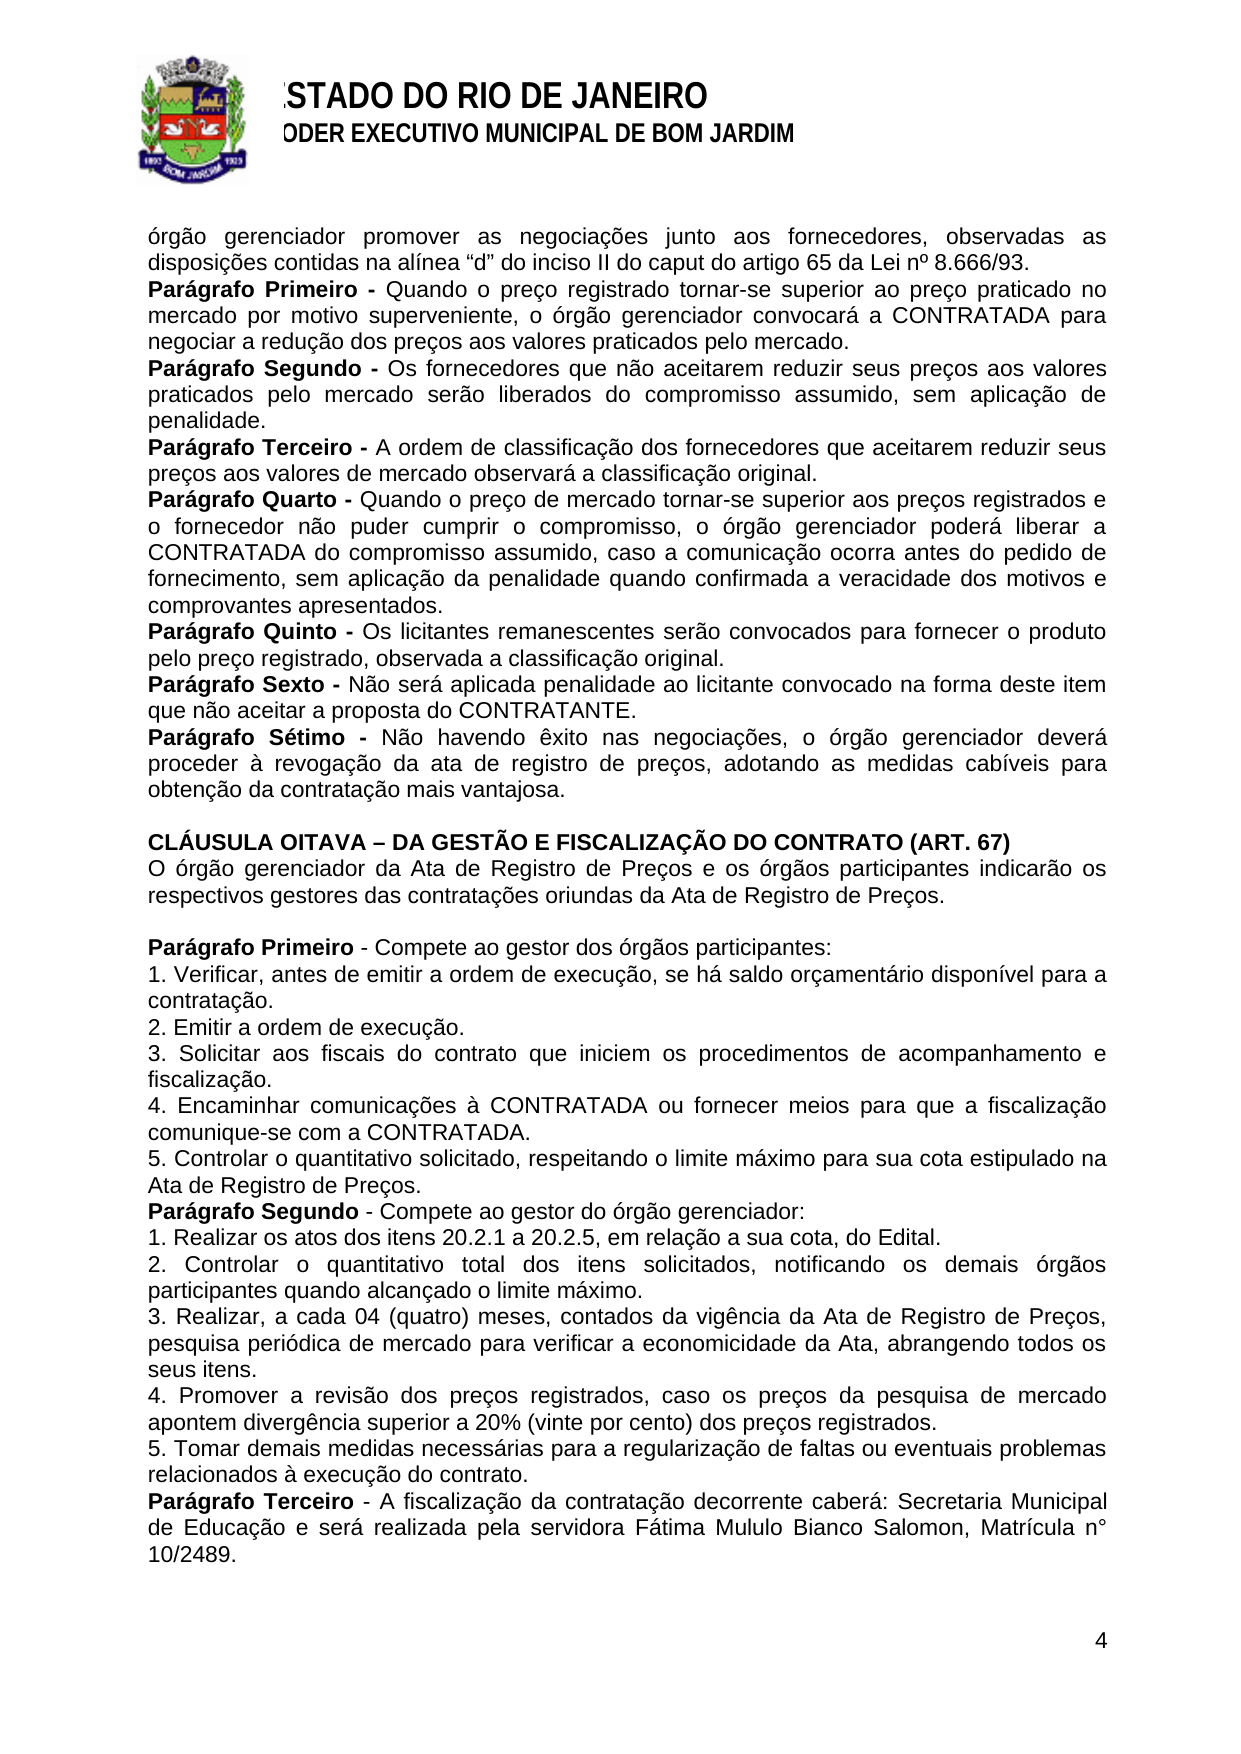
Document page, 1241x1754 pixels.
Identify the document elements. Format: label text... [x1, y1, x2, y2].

text 5. Tomar demais medidas necessárias para a regularização de faltas ou eventuais problemas relacionados à execução do contrato. [148, 1435, 1107, 1488]
text 4. Encaminhar comunicações à CONTRATADA ou fornecer meios para que a fiscalização comunique-se com a CONTRATADA. [148, 1092, 1107, 1145]
text 4. Promover a revisão dos preços registrados, caso os preços da pesquisa de mercado apontem divergência superior a 20% (vinte por cento) dos preços registrados. [148, 1382, 1107, 1435]
text 1. Realizar os atos dos itens 20.2.1 a 20.2.5, em relação a sua cota, do Edital. [148, 1224, 1107, 1251]
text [148, 201, 1107, 276]
text Parágrafo Sétimo - Não havendo êxito nas negociações, o órgão gerenciador deverá proceder à revogação da ata de registro de preços, adotando as medidas cabíveis para obtenção da contratação mais vantajosa. [148, 723, 1107, 803]
text Parágrafo Sexto - Não será aplicada penalidade ao licitante convocado na forma deste item que não aceitar a proposta do CONTRATANTE. [148, 671, 1107, 723]
text Parágrafo Segundo - Compete ao gestor do órgão gerenciador: [148, 1198, 1107, 1224]
text Parágrafo Terceiro - A ordem de classificação dos fornecedores que aceitarem reduzir seus preços aos valores de mercado observará a classificação original. [148, 434, 1107, 486]
text Parágrafo Primeiro - Quando o preço registrado tornar-se superior ao preço praticado no mercado por motivo superveniente, o órgão gerenciador convocará a CONTRATADA para negociar a redução dos preços aos valores praticados pelo mercado. [148, 276, 1107, 354]
text Parágrafo Segundo - Os fornecedores que não aceitarem reduzir seus preços aos valores praticados pelo mercado serão liberados do compromisso assumido, sem aplicação de penalidade. [148, 354, 1107, 434]
text Parágrafo Quarto - Quando o preço de mercado tornar-se superior aos preços registrados e o fornecedor não puder cumprir o compromisso, o órgão gerenciador poderá liberar a CONTRATADA do compromisso assumido, caso a comunicação ocorra antes do pedido de fornecimento, sem aplicação da penalidade quando confirmada a veracidade dos motivos e comprovantes apresentados. [148, 486, 1107, 618]
text 2. Emitir a ordem de execução. [148, 1013, 1107, 1040]
text Parágrafo Primeiro - Compete ao gestor dos órgãos participantes: [148, 934, 1107, 961]
text 3. Solicitar aos fiscais do contrato que iniciem os procedimentos de acompanhamento e fiscalização. [148, 1040, 1107, 1092]
text 3. Realizar, a cada 04 (quatro) meses, contados da vigência da Ata de Registro de Preços, pesquisa periódica de mercado para verificar a economicidade da Ata, abrangendo todos os seus itens. [148, 1303, 1107, 1382]
text O órgão gerenciador da Ata de Registro de Preços e os órgãos participantes indicarão os respectivos gestores das contratações oriundas da Ata de Registro de Preços. [148, 855, 1107, 908]
text Parágrafo Terceiro - A fiscalização da contratação decorrente caberá: Secretaria Municipal de Educação e será realizada pela servidora Fátima Mululo Bianco Salomon, Matrícula n° 10/2489. [148, 1488, 1107, 1567]
text 1. Verificar, antes de emitir a ordem de execução, se há saldo orçamentário disponível para a contratação. [148, 961, 1107, 1013]
text Parágrafo Quinto - Os licitantes remanescentes serão convocados para fornecer o produto pelo preço registrado, observada a classificação original. [148, 618, 1107, 671]
text 5. Controlar o quantitativo solicitado, respeitando o limite máximo para sua cota estipulado na Ata de Registro de Preços. [148, 1145, 1107, 1198]
text 2. Controlar o quantitativo total dos itens solicitados, notificando os demais órgãos participantes quando alcançado o limite máximo. [148, 1251, 1107, 1303]
text CLÁUSULA OITAVA – DA GESTÃO E FISCALIZAÇÃO DO CONTRATO (ART. 67) [148, 829, 1107, 855]
